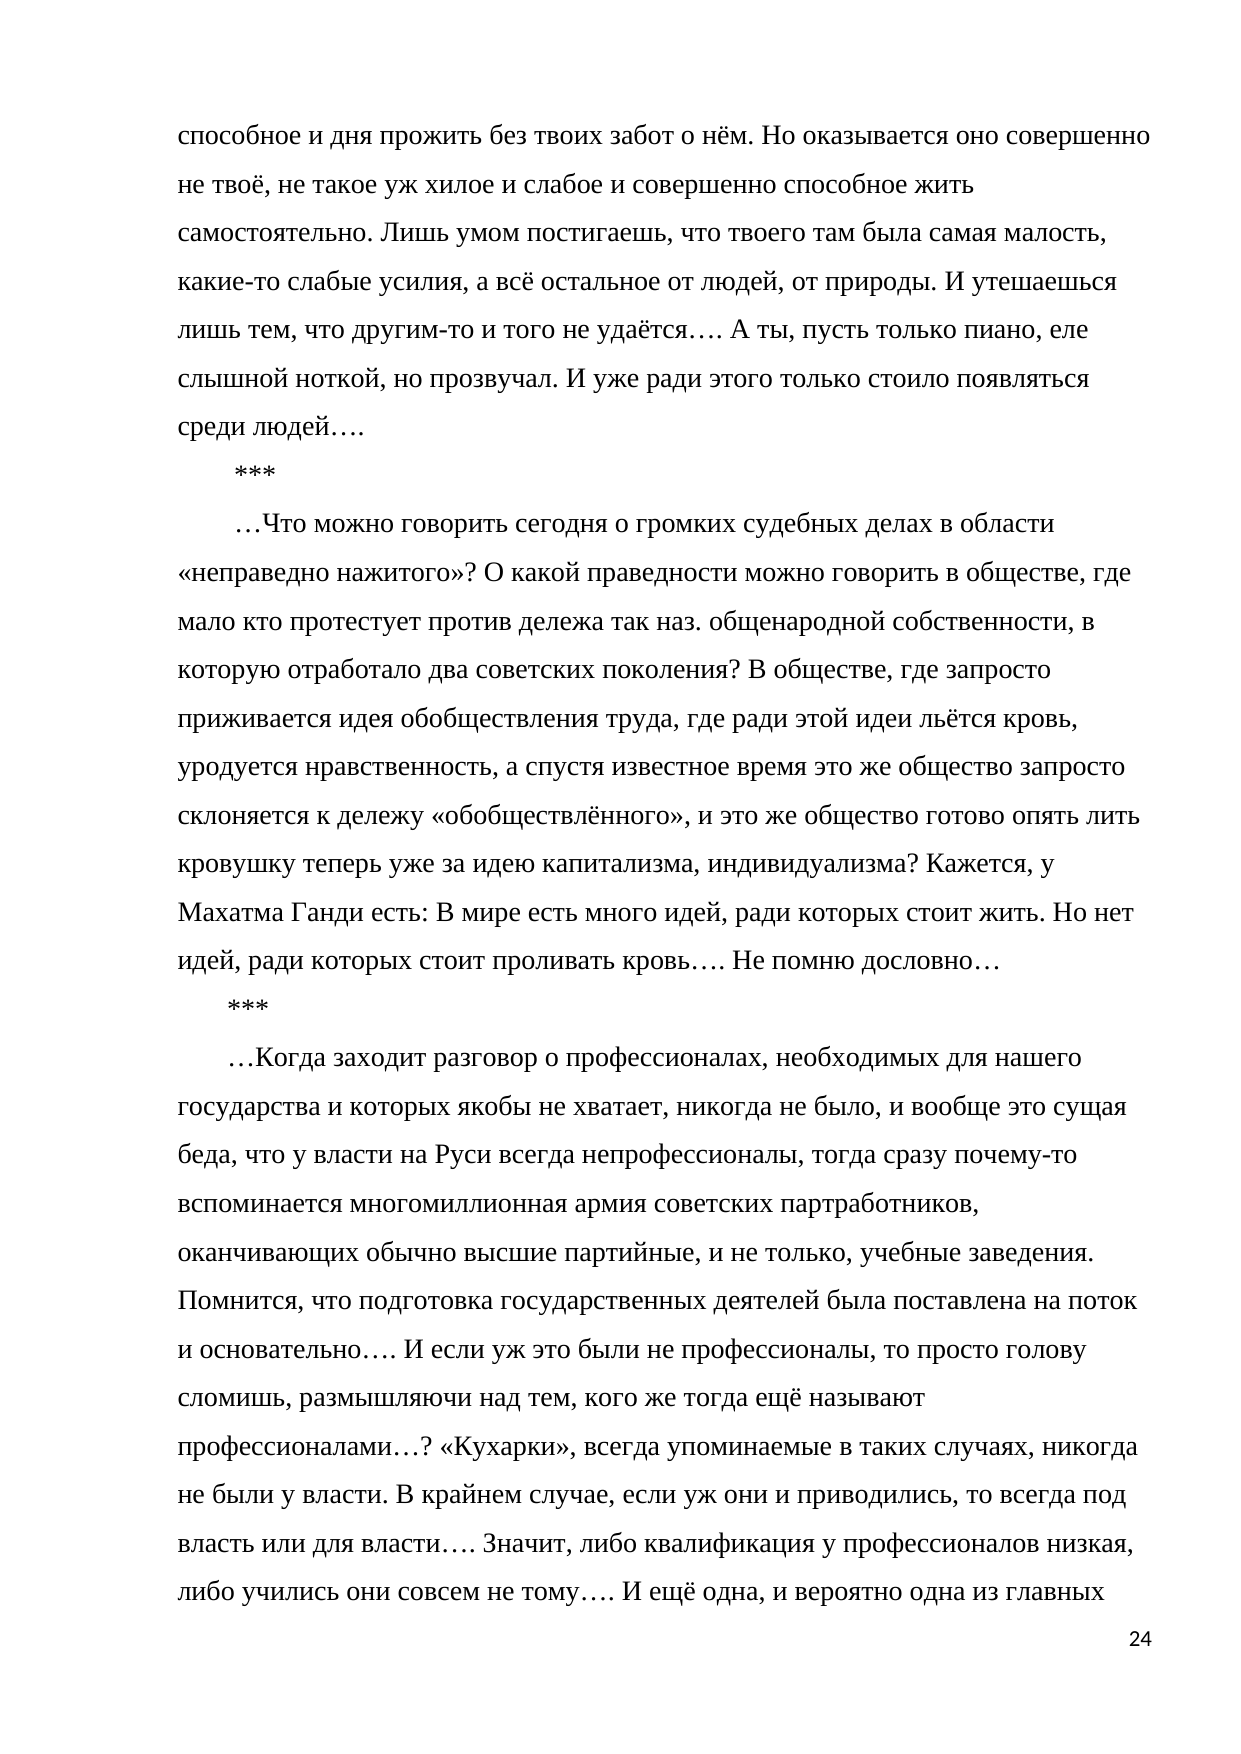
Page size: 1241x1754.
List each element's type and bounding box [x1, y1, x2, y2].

text [177, 118, 1152, 1607]
